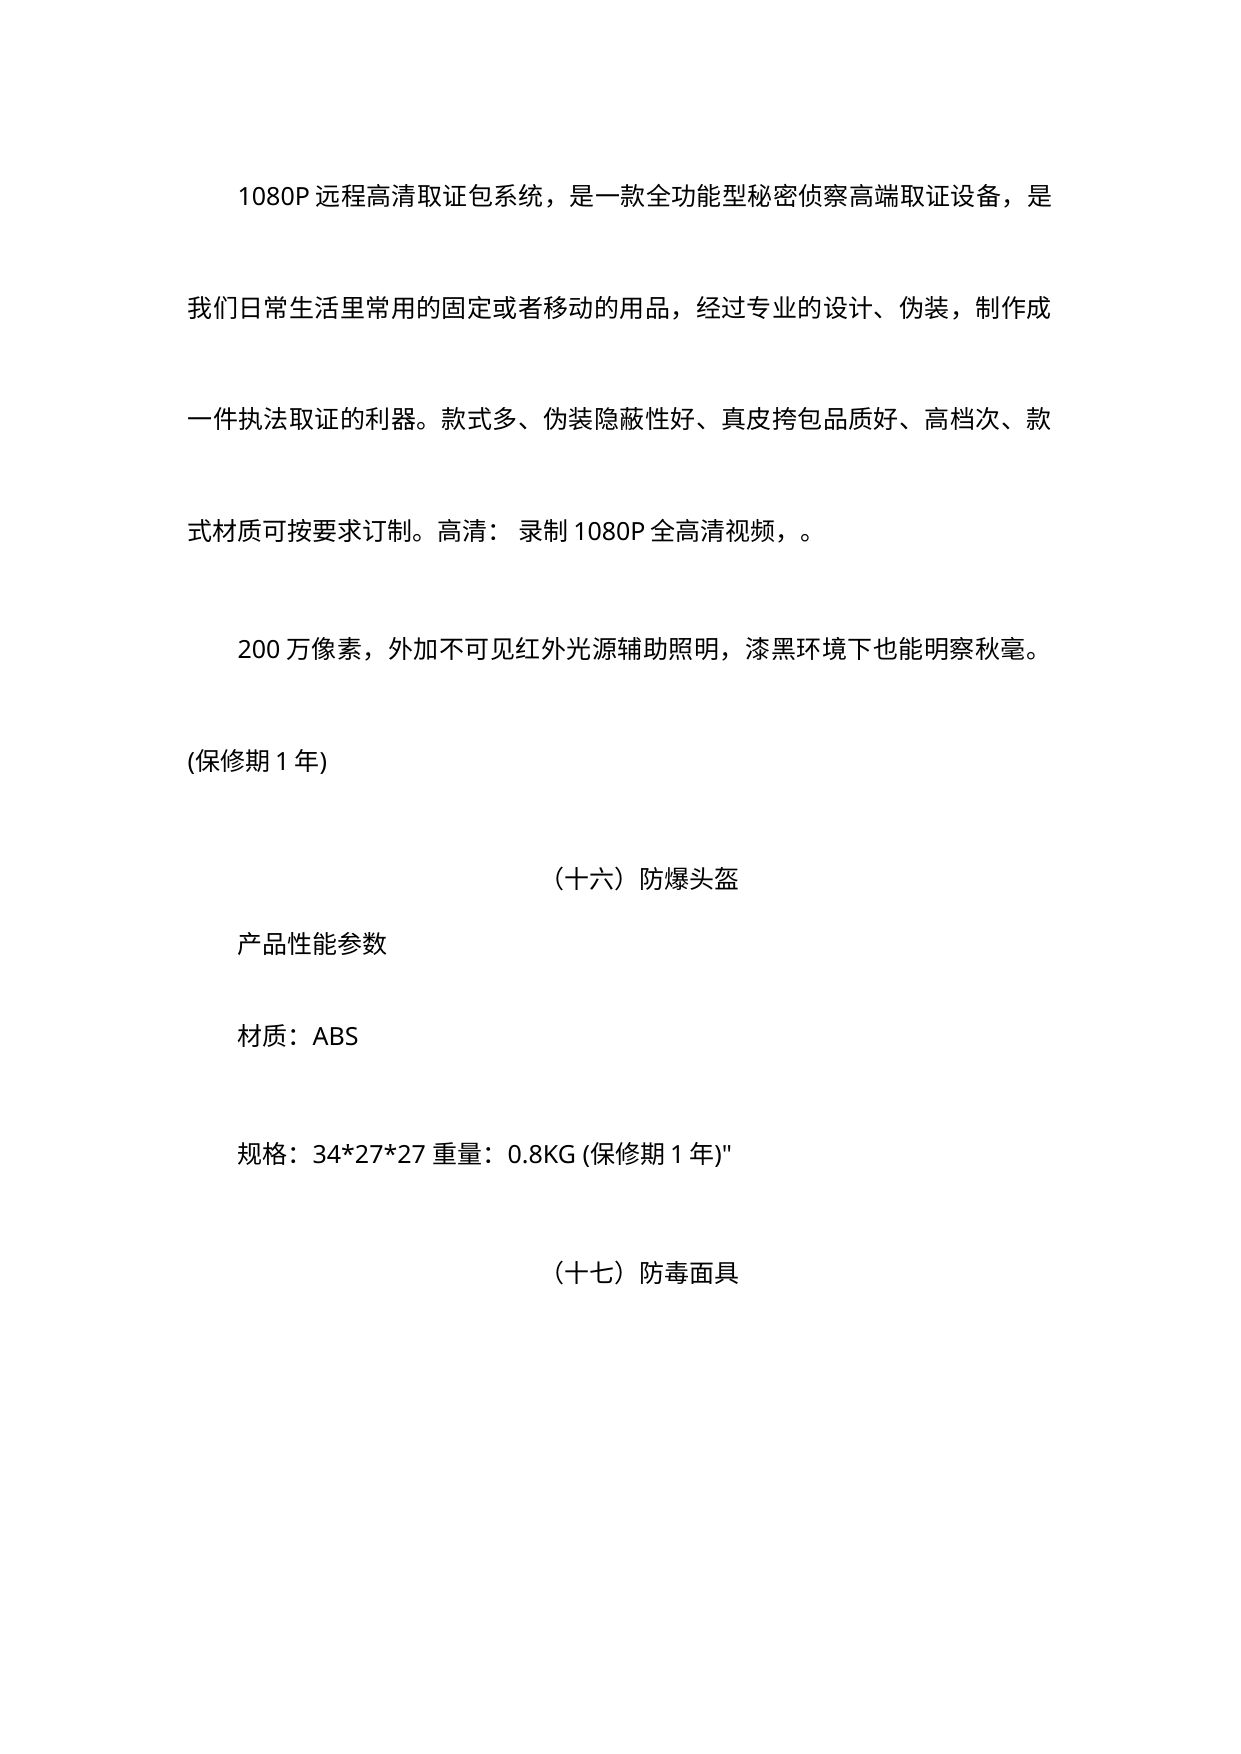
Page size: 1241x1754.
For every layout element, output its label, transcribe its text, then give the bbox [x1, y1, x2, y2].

list 防爆头盔 [187, 845, 1053, 910]
subtitle 材质：ABS [187, 1002, 1053, 1067]
list 产品性能参数 [187, 910, 1053, 975]
subtitle 1080P远程高清取证包系统，是一款全功能型秘密侦察高端取证设备，是我们日常生活里常用的固定或者移动的用品，经过专业的设计、伪装，制作成一件执法取证的利器。款式多、伪装隐蔽性好、真皮挎包品质好、高档次、款式材质可按要求订制。高清： 录制1080P全高清视频，。 [187, 162, 1053, 562]
list 防毒面具 [187, 1239, 1053, 1304]
subtitle 200万像素，外加不可见红外光源辅助照明，漆黑环境下也能明察秋毫。(保修期1年) [187, 615, 1053, 792]
subtitle 规格：34*27*27 重量：0.8KG (保修期1年)" [187, 1121, 1053, 1186]
